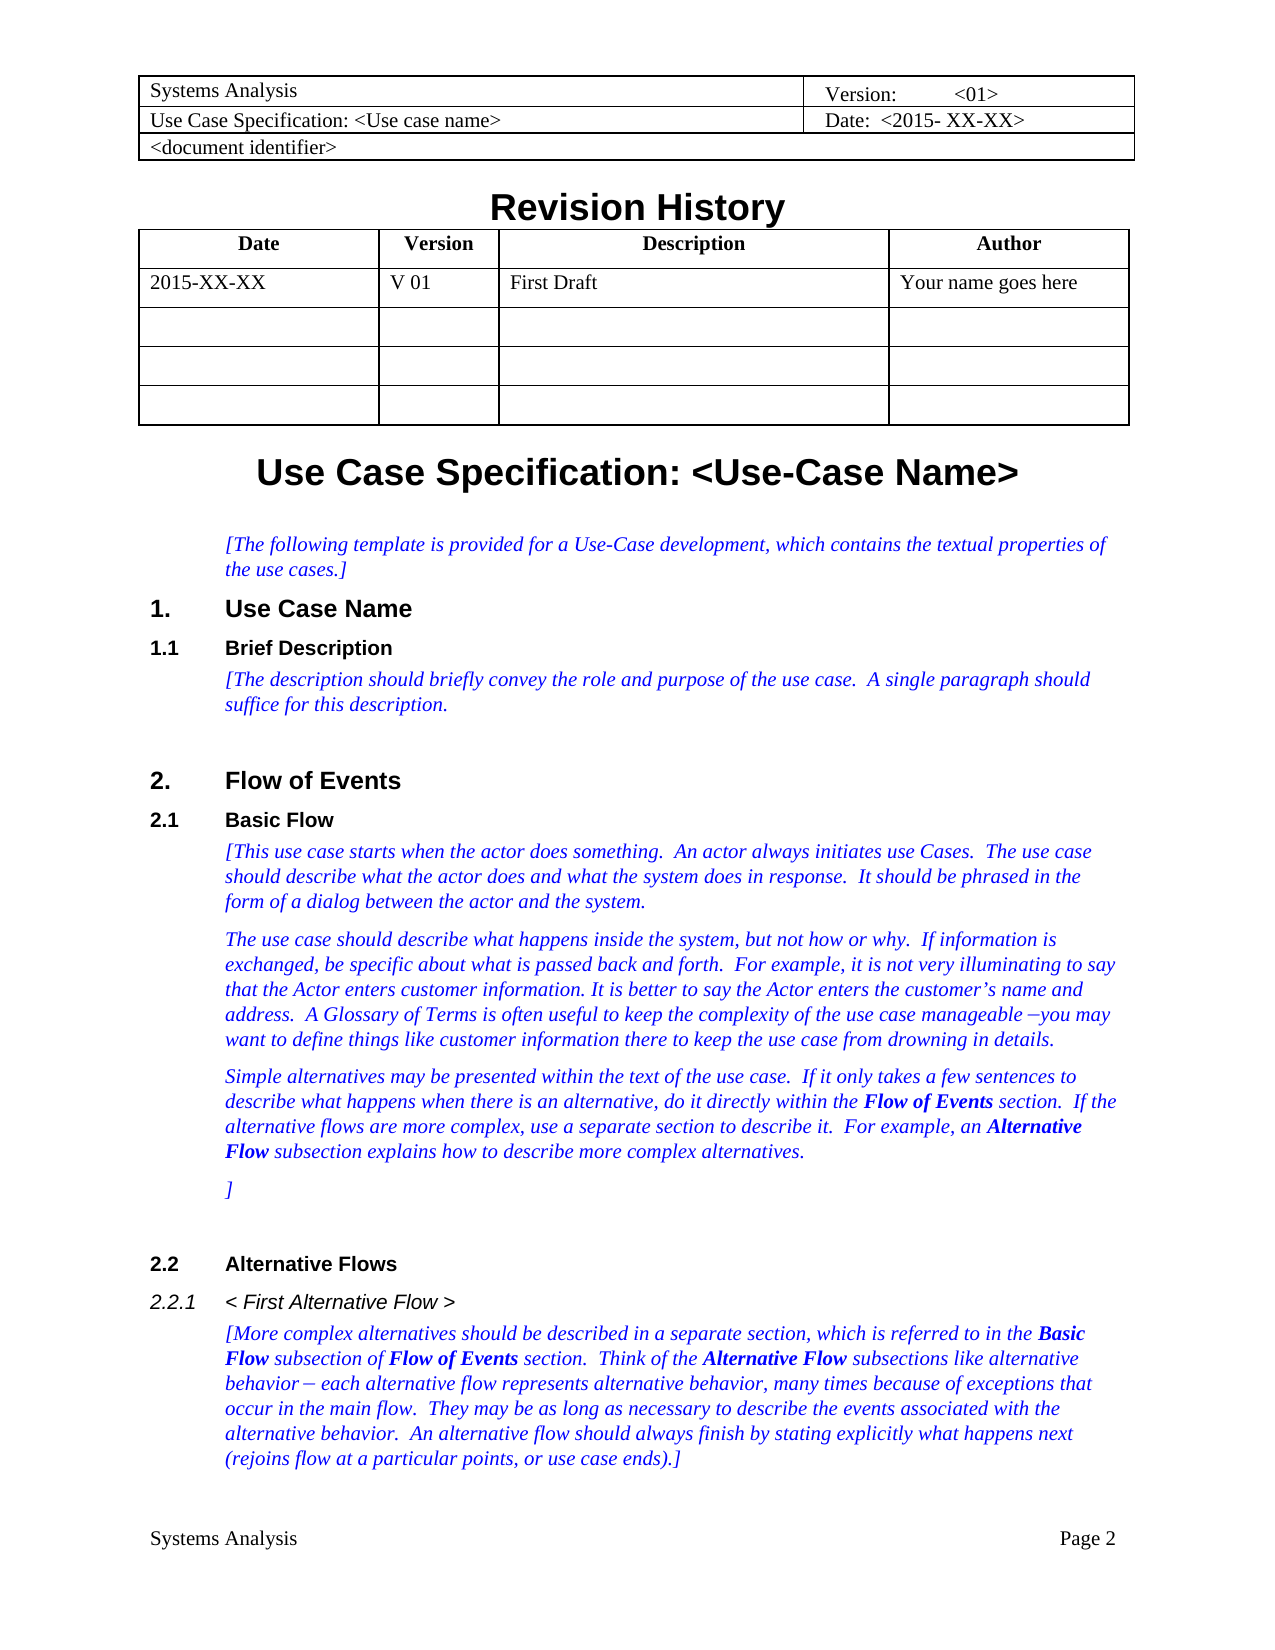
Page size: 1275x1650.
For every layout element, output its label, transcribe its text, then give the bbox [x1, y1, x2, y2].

table_cell V 01 [380, 269, 498, 307]
text [The following template is provided for a Use-Case development, which contains the textual properties of the use cases.] [225, 531, 1125, 581]
table_cell [380, 386, 498, 424]
table_cell [500, 386, 888, 424]
table_cell [500, 308, 888, 346]
text [This use case starts when the actor does something. An actor always initiates use Cases. The use case should describe what the actor does and what the system does in response. It should be phrased in the form of a dialog between the actor and the system. [225, 838, 1125, 913]
text [The description should briefly convey the role and purpose of the use case. A single paragraph should suffice for this description. [225, 666, 1125, 716]
subtitle Flow of Events [150, 766, 1125, 795]
table_header Author [890, 230, 1128, 268]
text Simple alternatives may be presented within the text of the use case. If it only takes a few sentences to describe what happens when there is an alternative, do it directly within the Flow of Events section. If the alternative flows are more complex, use a separate section to describe it. For example, an Alternative Flow subsection explains how to describe more complex alternatives. [225, 1063, 1125, 1163]
table_cell First Draft [500, 269, 888, 307]
title Revision History [150, 185, 1125, 228]
table_cell [140, 386, 378, 424]
table_header Description [500, 230, 888, 268]
text ] [225, 1176, 1125, 1201]
table_cell [380, 308, 498, 346]
title Use Case Specification: <Use-Case Name> [150, 450, 1125, 493]
table_cell [380, 347, 498, 385]
subtitle Basic Flow [150, 807, 1125, 832]
subtitle Alternative Flows [150, 1251, 1125, 1276]
subtitle < First Alternative Flow > [150, 1288, 1125, 1313]
subtitle Brief Description [150, 635, 1125, 660]
table_cell [140, 308, 378, 346]
table_cell Your name goes here [890, 269, 1128, 307]
table_cell [890, 386, 1128, 424]
table_header Version [380, 230, 498, 268]
text [More complex alternatives should be described in a separate section, which is referred to in the Basic Flow subsection of Flow of Events section. Think of the Alternative Flow subsections like alternative behavior each alternative flow represents alternative behavior, many times because of exceptions that occur in the main flow. They may be as long as necessary to describe the events associated with the alternative behavior. An alternative flow should always finish by stating explicitly what happens next (rejoins flow at a particular points, or use case ends).] [225, 1320, 1125, 1470]
table_cell [890, 308, 1128, 346]
text The use case should describe what happens inside the system, but not how or why. If information is exchanged, be specific about what is passed back and forth. For example, it is not very illuminating to say that the Actor enters customer information. It is better to say the Actor enters the customer’s name and address. A Glossary of Terms is often useful to keep the complexity of the use case manageableyou may want to define things like customer information there to keep the use case from drowning in details. [225, 926, 1125, 1051]
table_cell 2015-XX-XX [140, 269, 378, 307]
table_cell [140, 347, 378, 385]
table_header Date [140, 230, 378, 268]
subtitle Use Case Name [150, 593, 1125, 622]
table_cell [890, 347, 1128, 385]
table_cell [500, 347, 888, 385]
